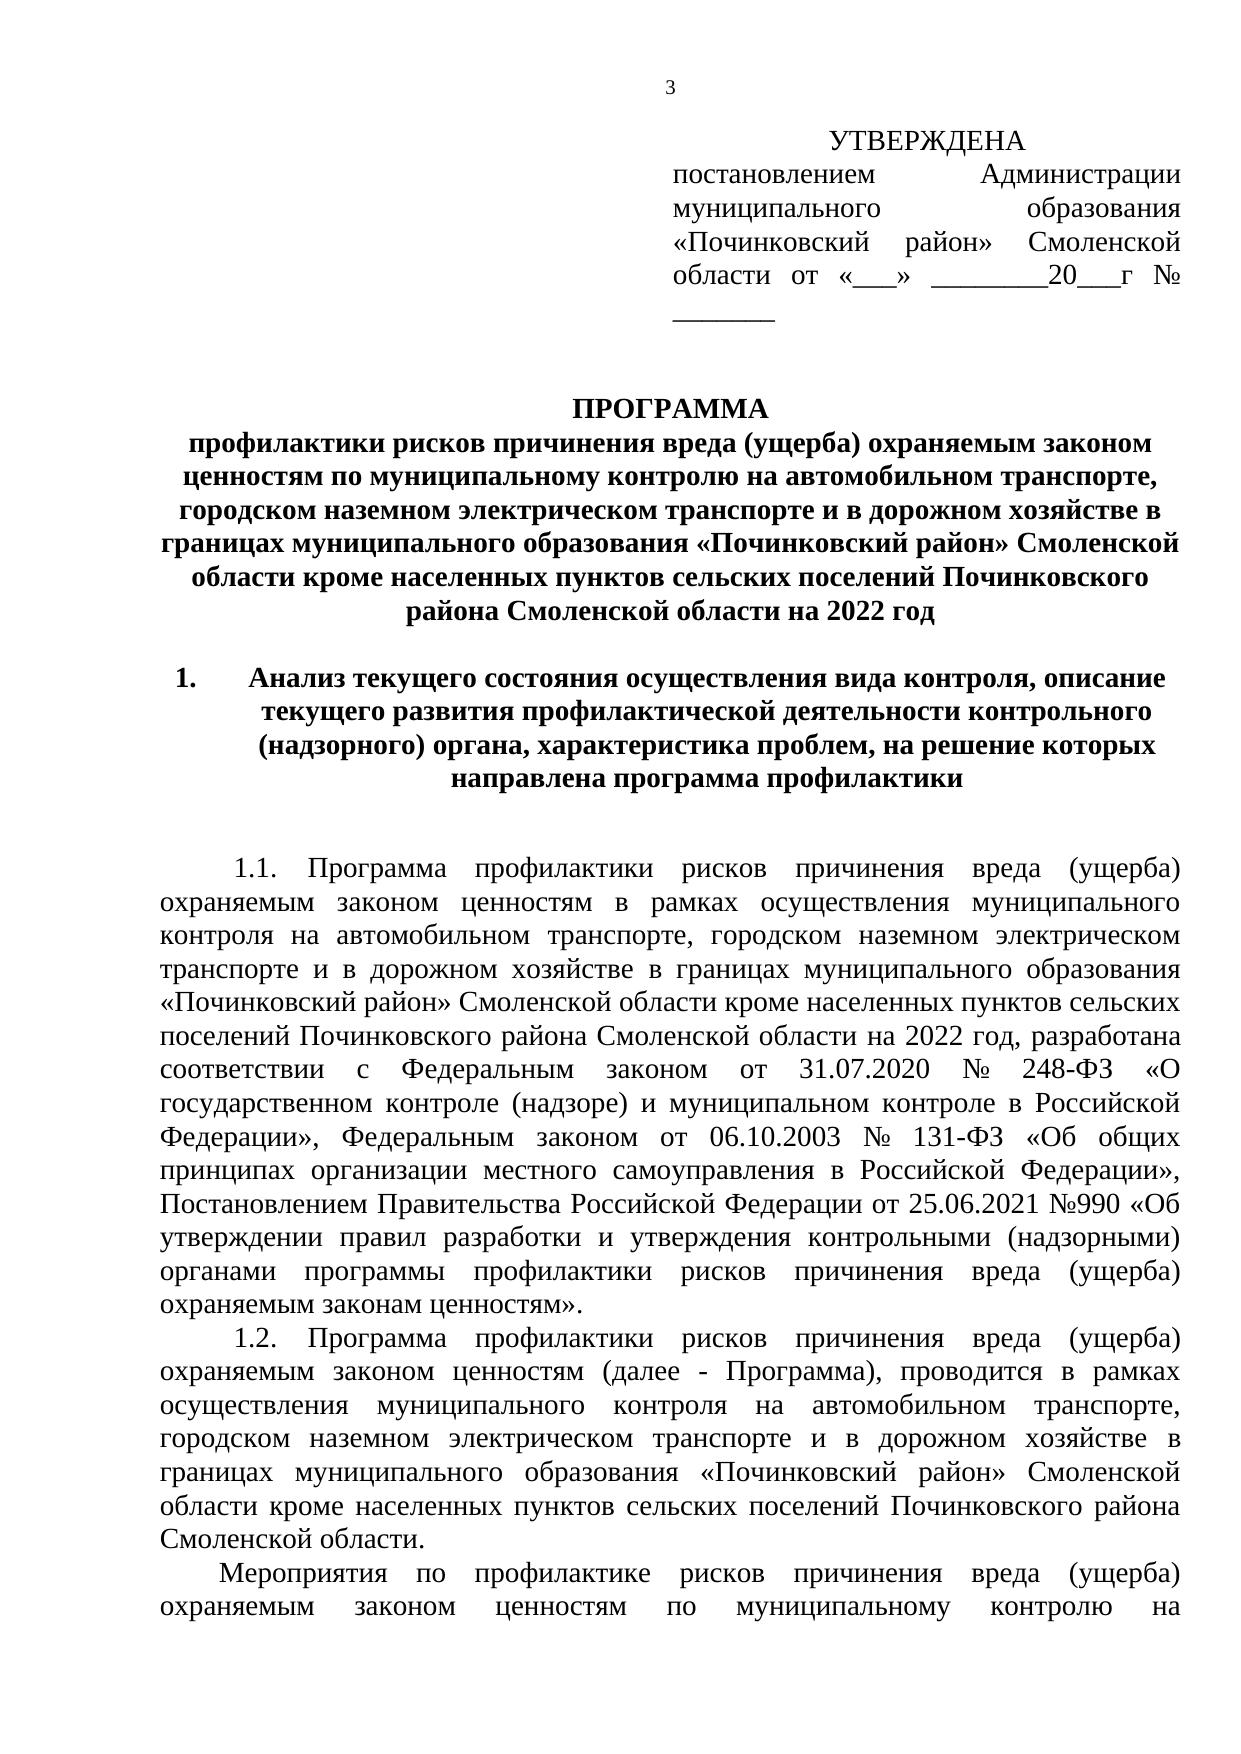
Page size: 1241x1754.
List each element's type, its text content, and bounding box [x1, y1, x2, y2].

list Программа профилактики рисков причинения вреда (ущерба) охраняемым законом ценностям (далее - Программа), проводится в рамках осуществления муниципального контроля на автомобильном транспорте, городском наземном электрическом транспорте и в дорожном хозяйстве в границах муниципального образования «Починковский район» Смоленской области кроме населенных пунктов сельских поселений Починковского района Смоленской области. [159, 1320, 1181, 1555]
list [159, 1555, 1181, 1622]
text профилактики рисков причинения вреда (ущерба) охраняемым законом ценностям по муниципальному контролю на автомобильном транспорте, городском наземном электрическом транспорте и в дорожном хозяйстве в границах муниципального образования «Починковский район» Смоленской области кроме населенных пунктов сельских поселений Починковского района Смоленской области на 2022 год [159, 425, 1181, 626]
list Анализ текущего состояния осуществления вида контроля, описание текущего развития профилактической деятельности контрольного (надзорного) органа, характеристика проблем, на решение которых направлена программа профилактики [159, 660, 1181, 794]
table_header УТВЕРЖДЕНА постановлением Администрации муниципального образования «Починковский район» Смоленской области от «___» ________20___г № _______ [661, 123, 1192, 358]
list Программа профилактики рисков причинения вреда (ущерба) охраняемым законом ценностям в рамках осуществления муниципального контроля на автомобильном транспорте, городском наземном электрическом транспорте и в дорожном хозяйстве в границах муниципального образования «Починковский район» Смоленской области кроме населенных пунктов сельских поселений Починковского района Смоленской области на 2022 год, разработана соответствии с Федеральным законом от 31.07.2020 № 248-ФЗ «О государственном контроле (надзоре) и муниципальном контроле в Российской Федерации», Федеральным законом от 06.10.2003 № 131-ФЗ «Об общих принципах организации местного самоуправления в Российской Федерации», Постановлением Правительства Российской Федерации от 25.06.2021 №990 «Об утверждении правил разработки и утверждения контрольными (надзорными) органами программы профилактики рисков причинения вреда (ущерба) охраняемым законам ценностям». [159, 850, 1181, 1320]
text ПРОГРАММА [159, 391, 1181, 425]
